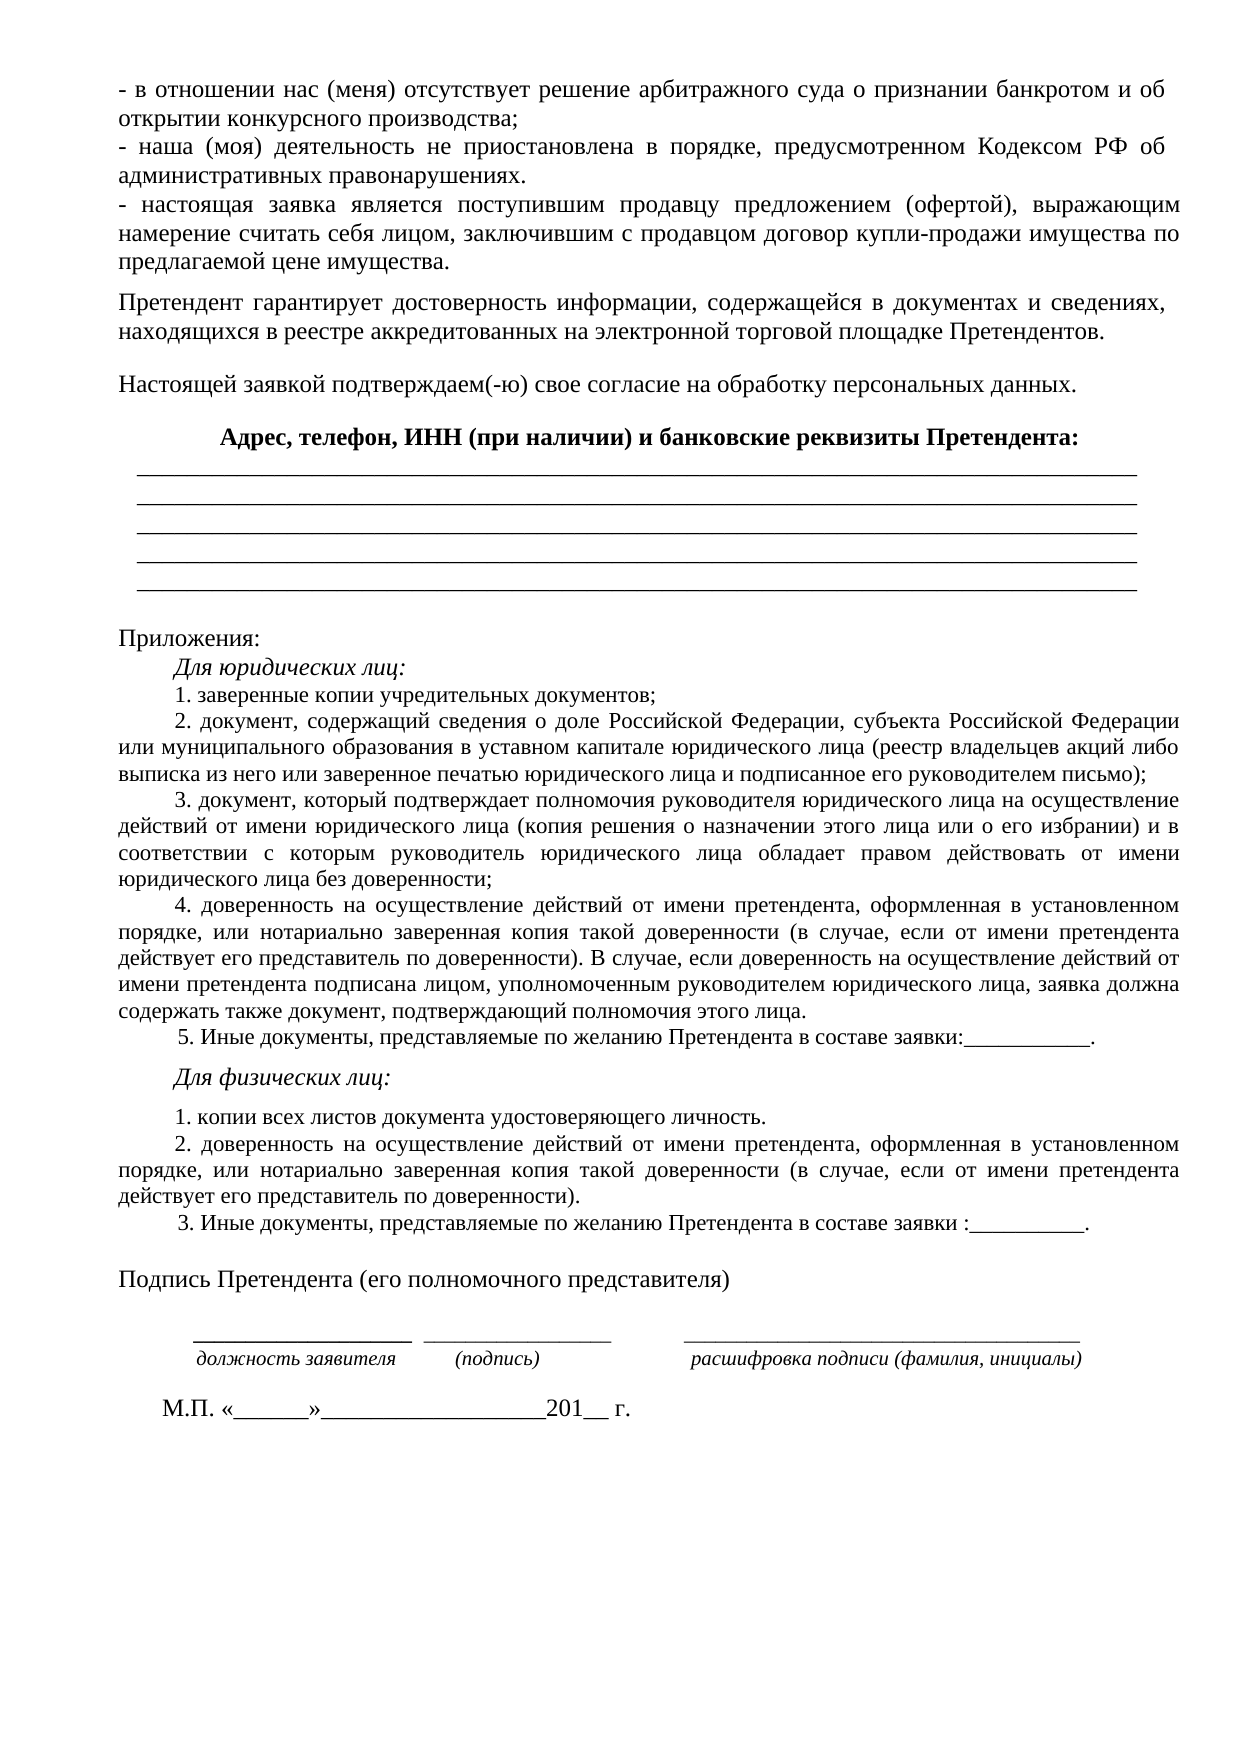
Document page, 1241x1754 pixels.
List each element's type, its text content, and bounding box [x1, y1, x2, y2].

text М.П. «______»__________________201__ г. [118, 1393, 1181, 1422]
text - в отношении нас (меня) отсутствует решение арбитражного суда о признании банкротом и об открытии конкурсного производства; [118, 74, 1167, 131]
text ________________________________________________________________________________ [118, 479, 1181, 508]
text ________________________________________________________________________________ [118, 508, 1181, 537]
text Для физических лиц: [118, 1062, 1181, 1091]
text Претендент гарантирует достоверность информации, содержащейся в документах и сведениях, находящихся в реестре аккредитованных на электронной торговой площадке Претендентов. [118, 287, 1167, 344]
text ________________________________________________________________________________ [118, 566, 1181, 594]
text 5. Иные документы, представляемые по желанию Претендента в составе заявки:___________. [118, 1023, 1181, 1049]
text _____________________ __________________ ______________________________________ [118, 1321, 1181, 1345]
text 2. доверенность на осуществление действий от имени претендента, оформленная в установленном порядке, или нотариально заверенная копия такой доверенности (в случае, если от имени претендента действует его представитель по доверенности). [118, 1130, 1181, 1209]
text ________________________________________________________________________________ [118, 537, 1181, 566]
text Приложения: [118, 623, 1181, 652]
text Настоящей заявкой подтверждаем(-ю) свое согласие на обработку персональных данных. [118, 369, 1181, 398]
text Подпись Претендента (его полномочного представителя) [118, 1264, 1181, 1293]
text 3. документ, который подтверждает полномочия руководителя юридического лица на осуществление действий от имени юридического лица (копия решения о назначении этого лица или о его избрании) и в соответствии с которым руководитель юридического лица обладает правом действовать от имени юридического лица без доверенности; [118, 786, 1181, 891]
text - настоящая заявка является поступившим продавцу предложением (офертой), выражающим намерение считать себя лицом, заключившим с продавцом договор купли-продажи имущества по предлагаемой цене имущества. [118, 189, 1181, 275]
text 2. документ, содержащий сведения о доле Российской Федерации, субъекта Российской Федерации или муниципального образования в уставном капитале юридического лица (реестр владельцев акций либо выписка из него или заверенное печатью юридического лица и подписанное его руководителем письмо); [118, 707, 1181, 786]
text Адрес, телефон, ИНН (при наличии) и банковские реквизиты Претендента: [118, 422, 1181, 451]
text ________________________________________________________________________________ [118, 451, 1181, 479]
text 1. копии всех листов документа удостоверяющего личность. [118, 1103, 1181, 1130]
text - наша (моя) деятельность не приостановлена в порядке, предусмотренном Кодексом РФ об административных правонарушениях. [118, 131, 1167, 189]
text Для юридических лиц: [118, 652, 1181, 681]
text должность заявителя (подпись) расшифровка подписи (фамилия, инициалы) [118, 1345, 1181, 1369]
text 3. Иные документы, представляемые по желанию Претендента в составе заявки :__________. [118, 1209, 1181, 1235]
text 4. доверенность на осуществление действий от имени претендента, оформленная в установленном порядке, или нотариально заверенная копия такой доверенности (в случае, если от имени претендента действует его представитель по доверенности). В случае, если доверенность на осуществление действий от имени претендента подписана лицом, уполномоченным руководителем юридического лица, заявка должна содержать также документ, подтверждающий полномочия этого лица. [118, 891, 1181, 1023]
text 1. заверенные копии учредительных документов; [118, 681, 1181, 707]
